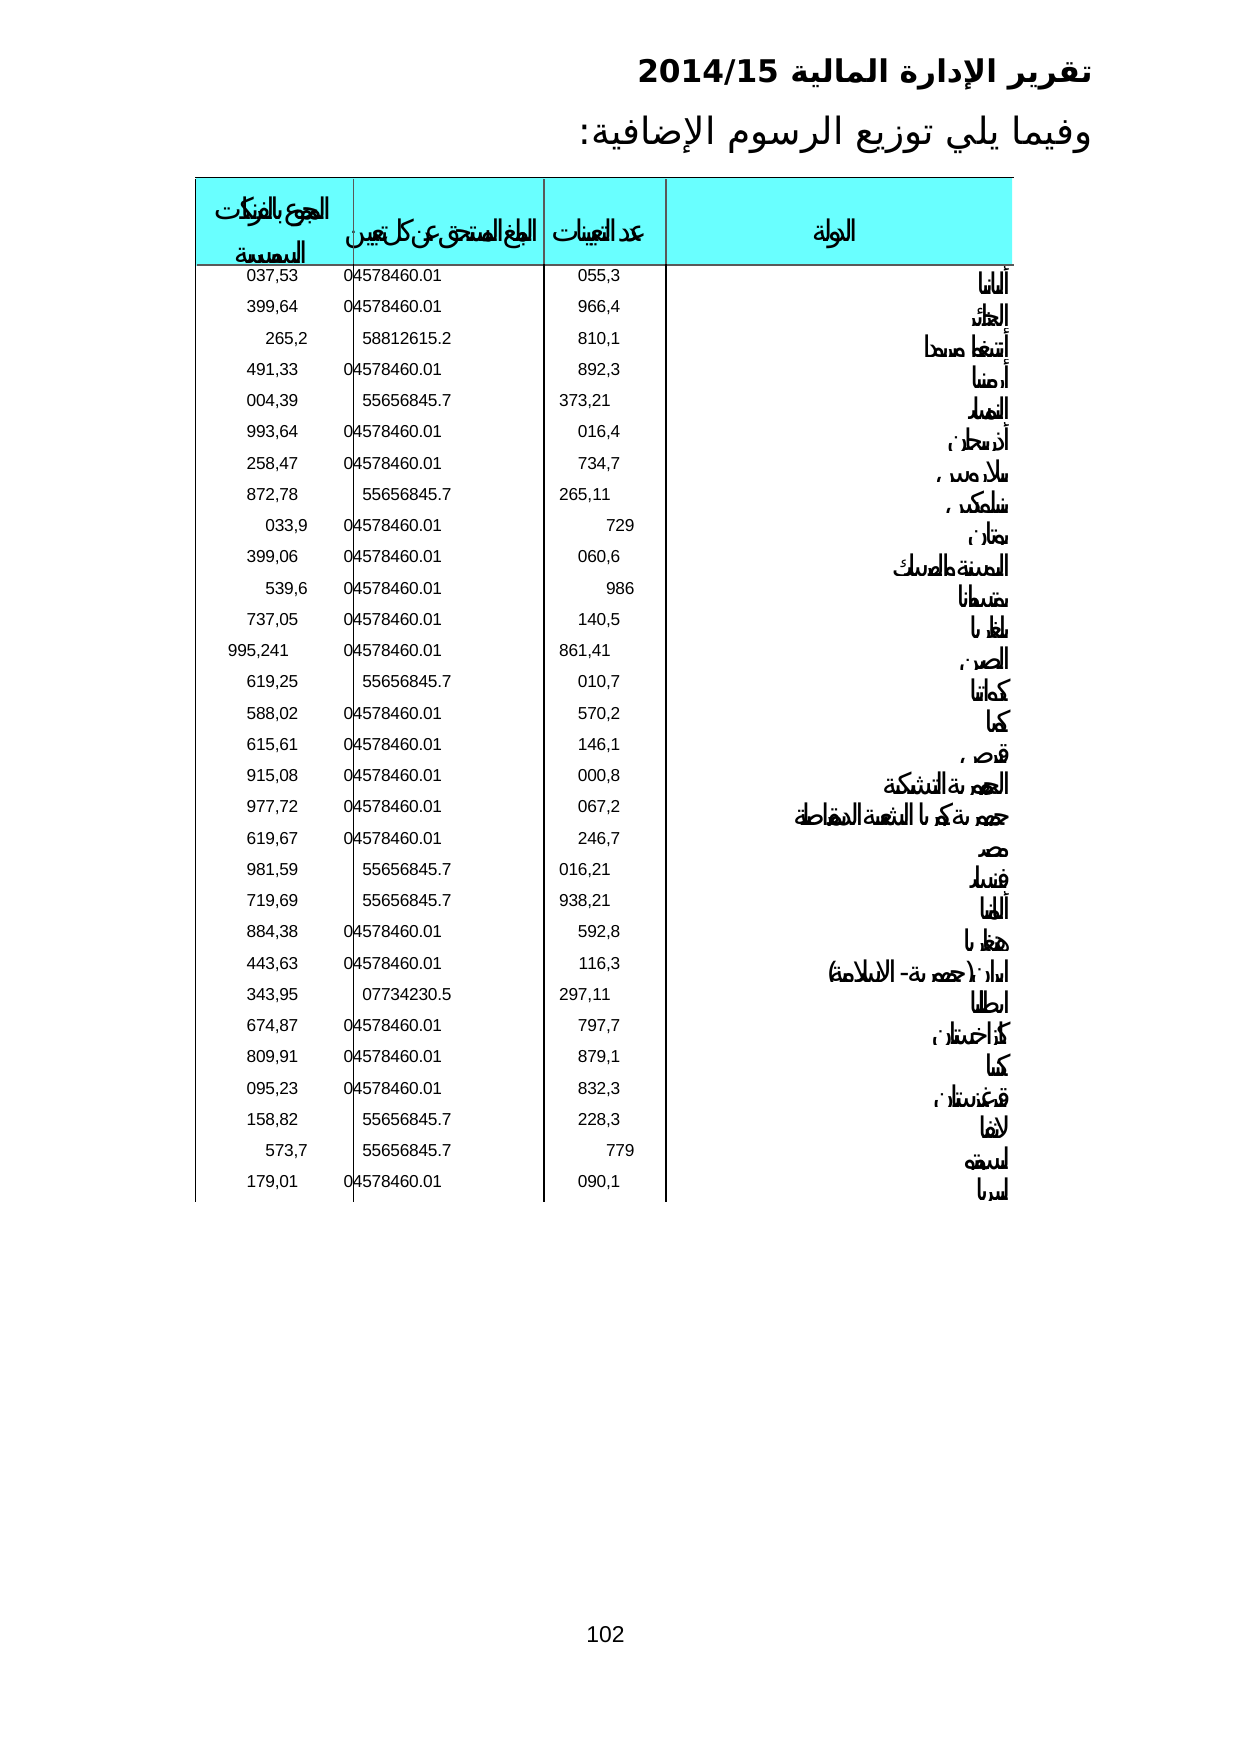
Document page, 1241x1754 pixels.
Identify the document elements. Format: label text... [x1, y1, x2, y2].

text وفيما يلي توزيع الرسوم الإضافية: [118, 114, 1092, 152]
